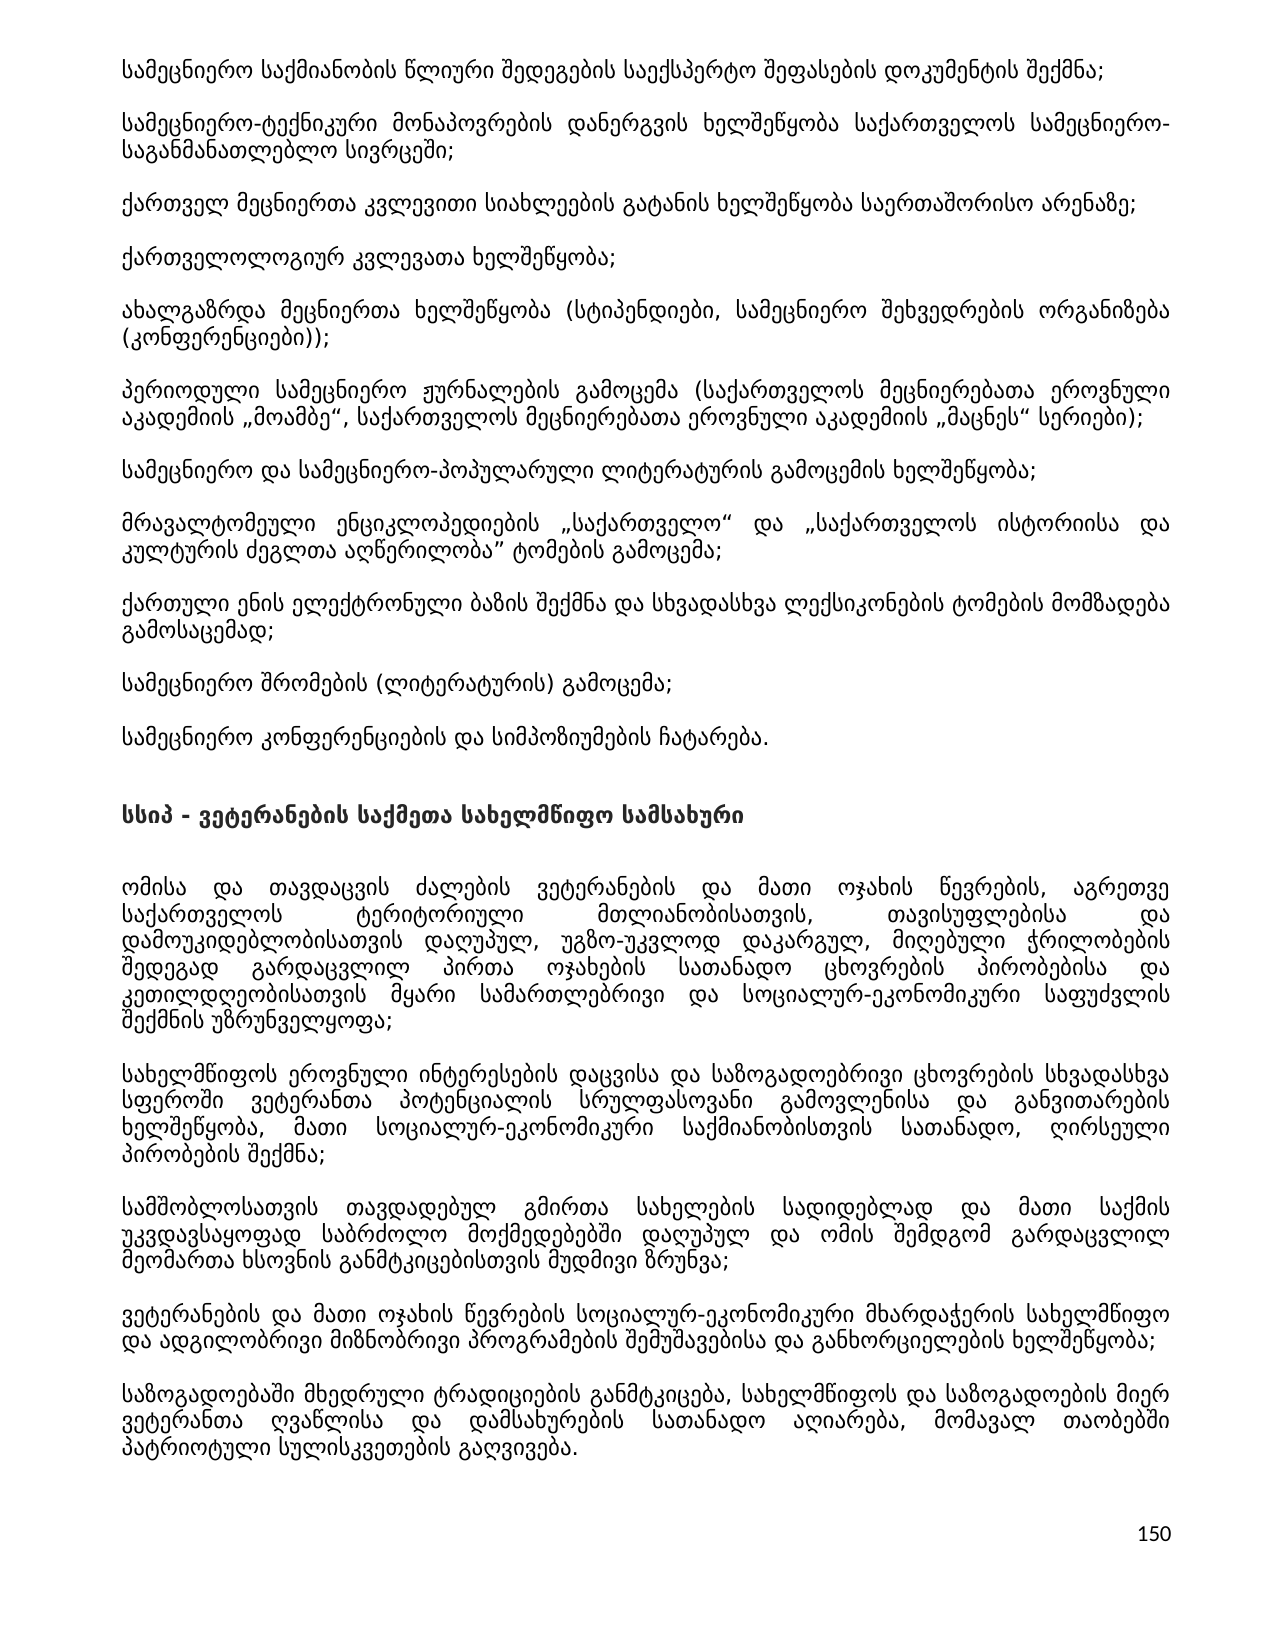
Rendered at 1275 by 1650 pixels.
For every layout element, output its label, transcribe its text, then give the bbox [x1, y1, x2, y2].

text სამეცნიერო კონფერენციების და სიმპოზიუმების ჩატარება. [121, 724, 1171, 750]
text სამეცნიერო-ტექნიკური მონაპოვრების დანერგვის ხელშეწყობა საქართველოს სამეცნიერო-საგანმანათლებლო სივრცეში; [121, 110, 1171, 164]
text ომისა და თავდაცვის ძალების ვეტერანების და მათი ოჯახის წევრების, აგრეთვე საქართველოს ტერიტორიული მთლიანობისათვის, თავისუფლებისა და დამოუკიდებლობისათვის დაღუპულ, უგზო-უკვლოდ დაკარგულ, მიღებული ჭრილობების შედეგად გარდაცვლილ პირთა ოჯახების სათანადო ცხოვრების პირობებისა და კეთილდღეობისათვის მყარი სამართლებრივი და სოციალურ-ეკონომიკური საფუძვლის შექმნის უზრუნველყოფა; სახელმწიფოს ეროვნული ინტერესების დაცვისა და საზოგადოებრივი ცხოვრების სხვადასხვა სფეროში ვეტერანთა პოტენციალის სრულფასოვანი გამოვლენისა და განვითარების ხელშეწყობა, მათი სოციალურ-ეკონომიკური საქმიანობისთვის სათანადო, ღირსეული პირობების შექმნა; სამშობლოსათვის თავდადებულ გმირთა სახელების სადიდებლად და მათი საქმის უკვდავსაყოფად საბრძოლო მოქმედებებში დაღუპულ და ომის შემდგომ გარდაცვლილ მეომართა ხსოვნის განმტკიცებისთვის მუდმივი ზრუნვა; ვეტერანების და მათი ოჯახის წევრების სოციალურ-ეკონომიკური მხარდაჭერის სახელმწიფო და ადგილობრივი მიზნობრივი პროგრამების შემუშავებისა და განხორციელების ხელშეწყობა; საზოგადოებაში მხედრული ტრადიციების განმტკიცება, სახელმწიფოს და საზოგადოების მიერ ვეტერანთა ღვაწლისა და დამსახურების სათანადო აღიარება, მომავალ თაობებში პატრიოტული სულისკვეთების გაღვივება. [121, 874, 1171, 1461]
text პერიოდული სამეცნიერო ჟურნალების გამოცემა (საქართველოს მეცნიერებათა ეროვნული აკადემიის „მოამბე“, საქართველოს მეცნიერებათა ეროვნული აკადემიის „მაცნეს“ სერიები); [121, 377, 1171, 430]
text სამეცნიერო შრომების (ლიტერატურის) გამოცემა; [121, 670, 1171, 697]
subtitle სსიპ - ვეტერანების საქმეთა სახელმწიფო სამსახური [121, 802, 1171, 829]
text ქართველ მეცნიერთა კვლევითი სიახლეების გატანის ხელშეწყობა საერთაშორისო არენაზე; [121, 190, 1171, 217]
text ახალგაზრდა მეცნიერთა ხელშეწყობა (სტიპენდიები, სამეცნიერო შეხვედრების ორგანიზება (კონფერენციები)); [121, 297, 1171, 350]
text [121, 57, 1171, 84]
text ქართული ენის ელექტრონული ბაზის შექმნა და სხვადასხვა ლექსიკონების ტომების მომზადება გამოსაცემად; [121, 590, 1171, 644]
text ქართველოლოგიურ კვლევათა ხელშეწყობა; [121, 244, 1171, 270]
text სამეცნიერო და სამეცნიერო-პოპულარული ლიტერატურის გამოცემის ხელშეწყობა; [121, 457, 1171, 484]
text მრავალტომეული ენციკლოპედიების „საქართველო“ და „საქართველოს ისტორიისა და კულტურის ძეგლთა აღწერილობა” ტომების გამოცემა; [121, 510, 1171, 564]
